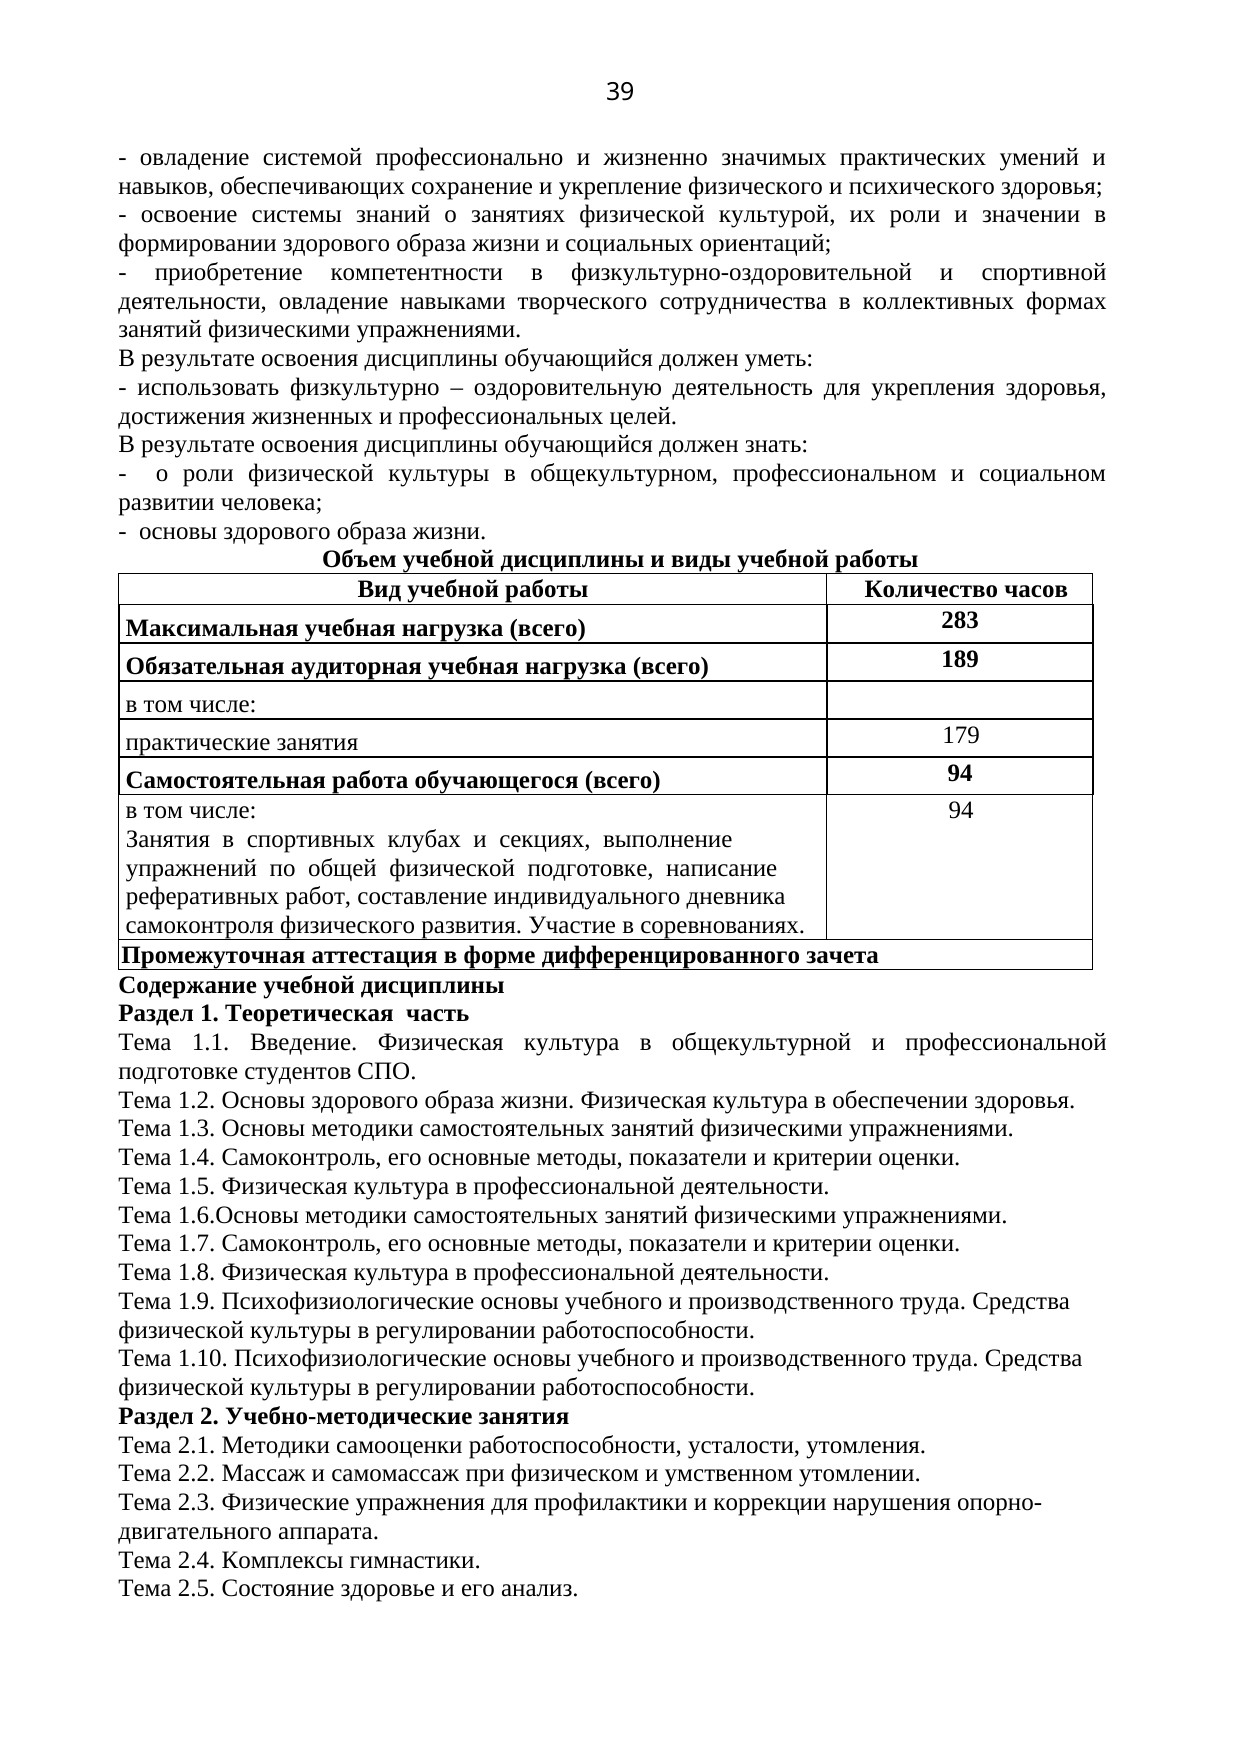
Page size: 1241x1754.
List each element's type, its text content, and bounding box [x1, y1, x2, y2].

text В результате освоения дисциплины обучающийся должен уметь: [118, 343, 1107, 372]
table_cell практические занятия [120, 720, 533, 756]
table_cell 283 [828, 605, 1092, 642]
text - основы здорового образа жизни. [118, 516, 1107, 544]
text - овладение системой профессионально и жизненно значимых практических умений и навыков, обеспечивающих сохранение и укрепление физического и психического здоровья; [118, 142, 1107, 199]
text Тема 1.4. Самоконтроль, его основные методы, показатели и критерии оценки. [118, 1142, 1122, 1171]
text Тема 2.2. Массаж и самомассаж при физическом и умственном утомлении. [118, 1458, 1122, 1487]
text Раздел 1. Теоретическая часть [118, 998, 1122, 1027]
table_cell Промежуточная аттестация в форме дифференцированного зачета [119, 940, 1092, 969]
text Раздел 2. Учебно-методические занятия [118, 1401, 1122, 1430]
table_cell 179 [828, 720, 1092, 756]
text Тема 1.10. Психофизиологические основы учебного и производственного труда. Средства физической культуры в регулировании работоспособности. [118, 1343, 1122, 1401]
text - освоение системы знаний о занятиях физической культурой, их роли и значении в формировании здорового образа жизни и социальных ориентаций; [118, 199, 1107, 257]
table_cell 94 [827, 795, 1092, 939]
table_cell Максимальная учебная нагрузка (всего) [120, 605, 826, 642]
table_cell 189 [828, 644, 1092, 680]
text Тема 2.4. Комплексы гимнастики. [118, 1545, 1122, 1573]
text Тема 1.3. Основы методики самостоятельных занятий физическими упражнениями. [118, 1113, 1122, 1142]
text Содержание учебной дисциплины [118, 970, 1122, 998]
text Тема 1.9. Психофизиологические основы учебного и производственного труда. Средства физической культуры в регулировании работоспособности. [118, 1286, 1122, 1343]
text Объем учебной дисциплины и виды учебной работы [118, 544, 1122, 573]
table_cell в том числе: [120, 682, 533, 718]
text В результате освоения дисциплины обучающийся должен знать: [118, 429, 1107, 458]
table_cell Обязательная аудиторная учебная нагрузка (всего) [120, 644, 826, 680]
text - приобретение компетентности в физкультурно-оздоровительной и спортивной деятельности, овладение навыками творческого сотрудничества в коллективных формах занятий физическими упражнениями. [118, 257, 1107, 343]
table_header Количество часов [827, 574, 1092, 604]
text - о роли физической культуры в общекультурном, профессиональном и социальном развитии человека; [118, 458, 1107, 516]
text Тема 2.1. Методики самооценки работоспособности, усталости, утомления. [118, 1430, 1122, 1458]
text Тема 1.8. Физическая культура в профессиональной деятельности. [118, 1257, 1122, 1286]
table_cell Самостоятельная работа обучающегося (всего) [120, 758, 826, 794]
text Тема 1.6.Основы методики самостоятельных занятий физическими упражнениями. [118, 1200, 1122, 1228]
table_cell 94 [828, 758, 1092, 794]
table_cell в том числе: Занятия в спортивных клубах и секциях, выполнение упражнений по общей физической подготовке, написание реферативных работ, составление индивидуального дневника самоконтроля физического развития. Участие в соревнованиях. [119, 795, 826, 939]
table_cell [533, 720, 826, 756]
text - использовать физкультурно – оздоровительную деятельность для укрепления здоровья, достижения жизненных и профессиональных целей. [118, 372, 1107, 429]
table_cell [828, 682, 1092, 718]
text Тема 2.3. Физические упражнения для профилактики и коррекции нарушения опорно-двигательного аппарата. [118, 1487, 1122, 1545]
text Тема 2.5. Состояние здоровье и его анализ. [118, 1573, 1122, 1602]
text Тема 1.2. Основы здорового образа жизни. Физическая культура в обеспечении здоровья. [118, 1085, 1122, 1113]
text Тема 1.7. Самоконтроль, его основные методы, показатели и критерии оценки. [118, 1228, 1122, 1257]
text Тема 1.5. Физическая культура в профессиональной деятельности. [118, 1171, 1122, 1200]
table_cell [533, 682, 826, 718]
text Тема 1.1. Введение. Физическая культура в общекультурной и профессиональной подготовке студентов СПО. [118, 1027, 1107, 1085]
table_header Вид учебной работы [119, 574, 826, 604]
